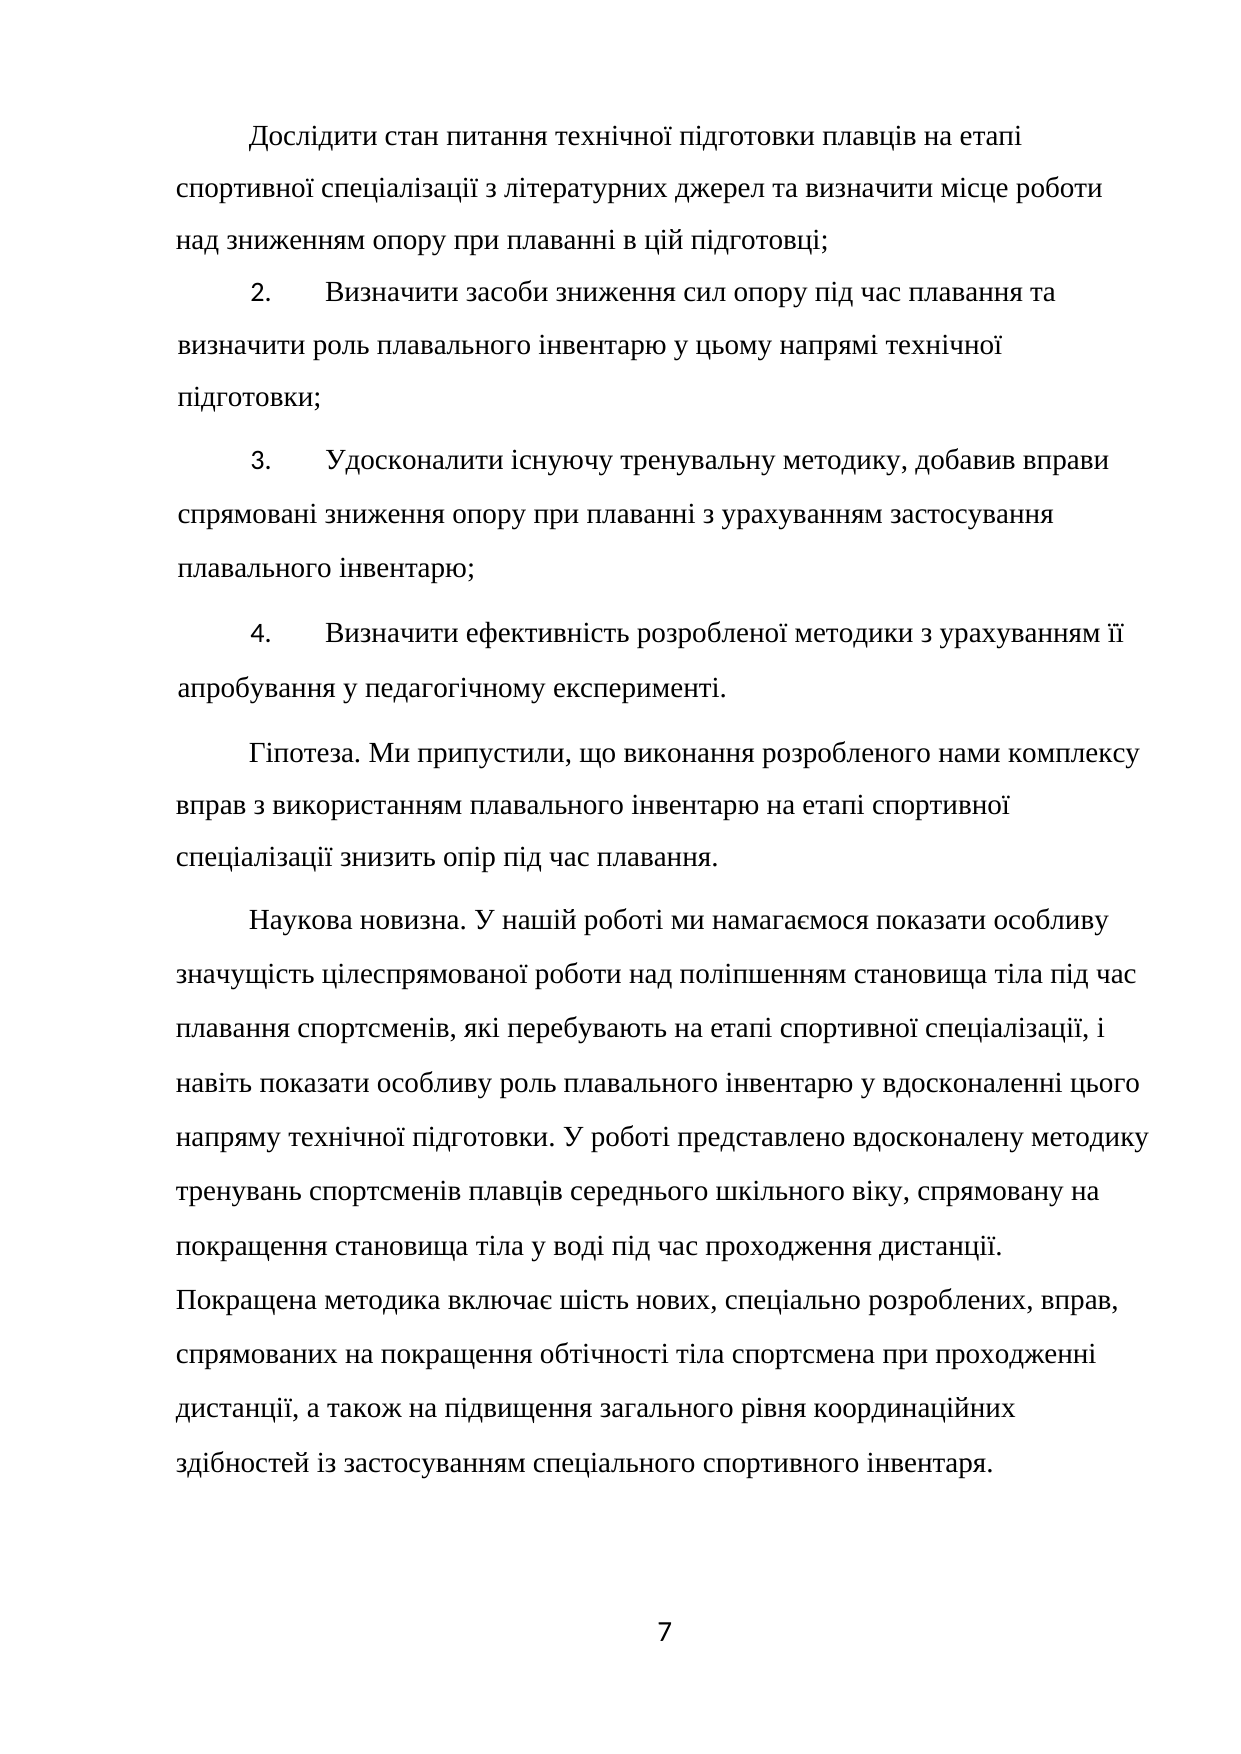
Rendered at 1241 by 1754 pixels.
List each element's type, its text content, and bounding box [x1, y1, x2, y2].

text Наукова новизна. У нашій роботі ми намагаємося показати особливу значущість цілеспрямованої роботи над поліпшенням становища тіла під час плавання спортсменів, які перебувають на етапі спортивної спеціалізації, і навіть показати особливу роль плавального інвентарю у вдосконаленні цього напряму технічної підготовки. У роботі представлено вдосконалену методику тренувань спортсменів плавців середнього шкільного віку, спрямовану на покращення становища тіла у воді під час проходження дистанції. Покращена методика включає шість нових, спеціально розроблених, вправ, спрямованих на покращення обтічності тіла спортсмена при проходженні дистанції, а також на підвищення загального рівня координаційних здібностей із застосуванням спеціального спортивного інвентаря. [176, 902, 1151, 1578]
text Гіпотеза. Ми припустили, що виконання розробленого нами комплексу вправ з використанням плавального інвентарю на етапі спортивної спеціалізації знизить опір під час плавання. [176, 735, 1152, 872]
list Визначити засоби зниження сил опору під час плавання та визначити роль плавального інвентарю у цьому напрямі технічної підготовки; [177, 274, 1152, 412]
list Удосконалити існуючу тренувальну методику, добавив вправи спрямовані зниження опору при плаванні з урахуванням застосування плавального інвентарю; [177, 442, 1152, 584]
text Дослідити стан питання технічної підготовки плавців на етапі спортивної спеціалізації з літературних джерел та визначити місце роботи над зниженням опору при плаванні в цій підготовці; [176, 118, 1152, 256]
list Визначити ефективність розробленої методики з урахуванням її апробування у педагогічному експерименті. [177, 615, 1152, 703]
